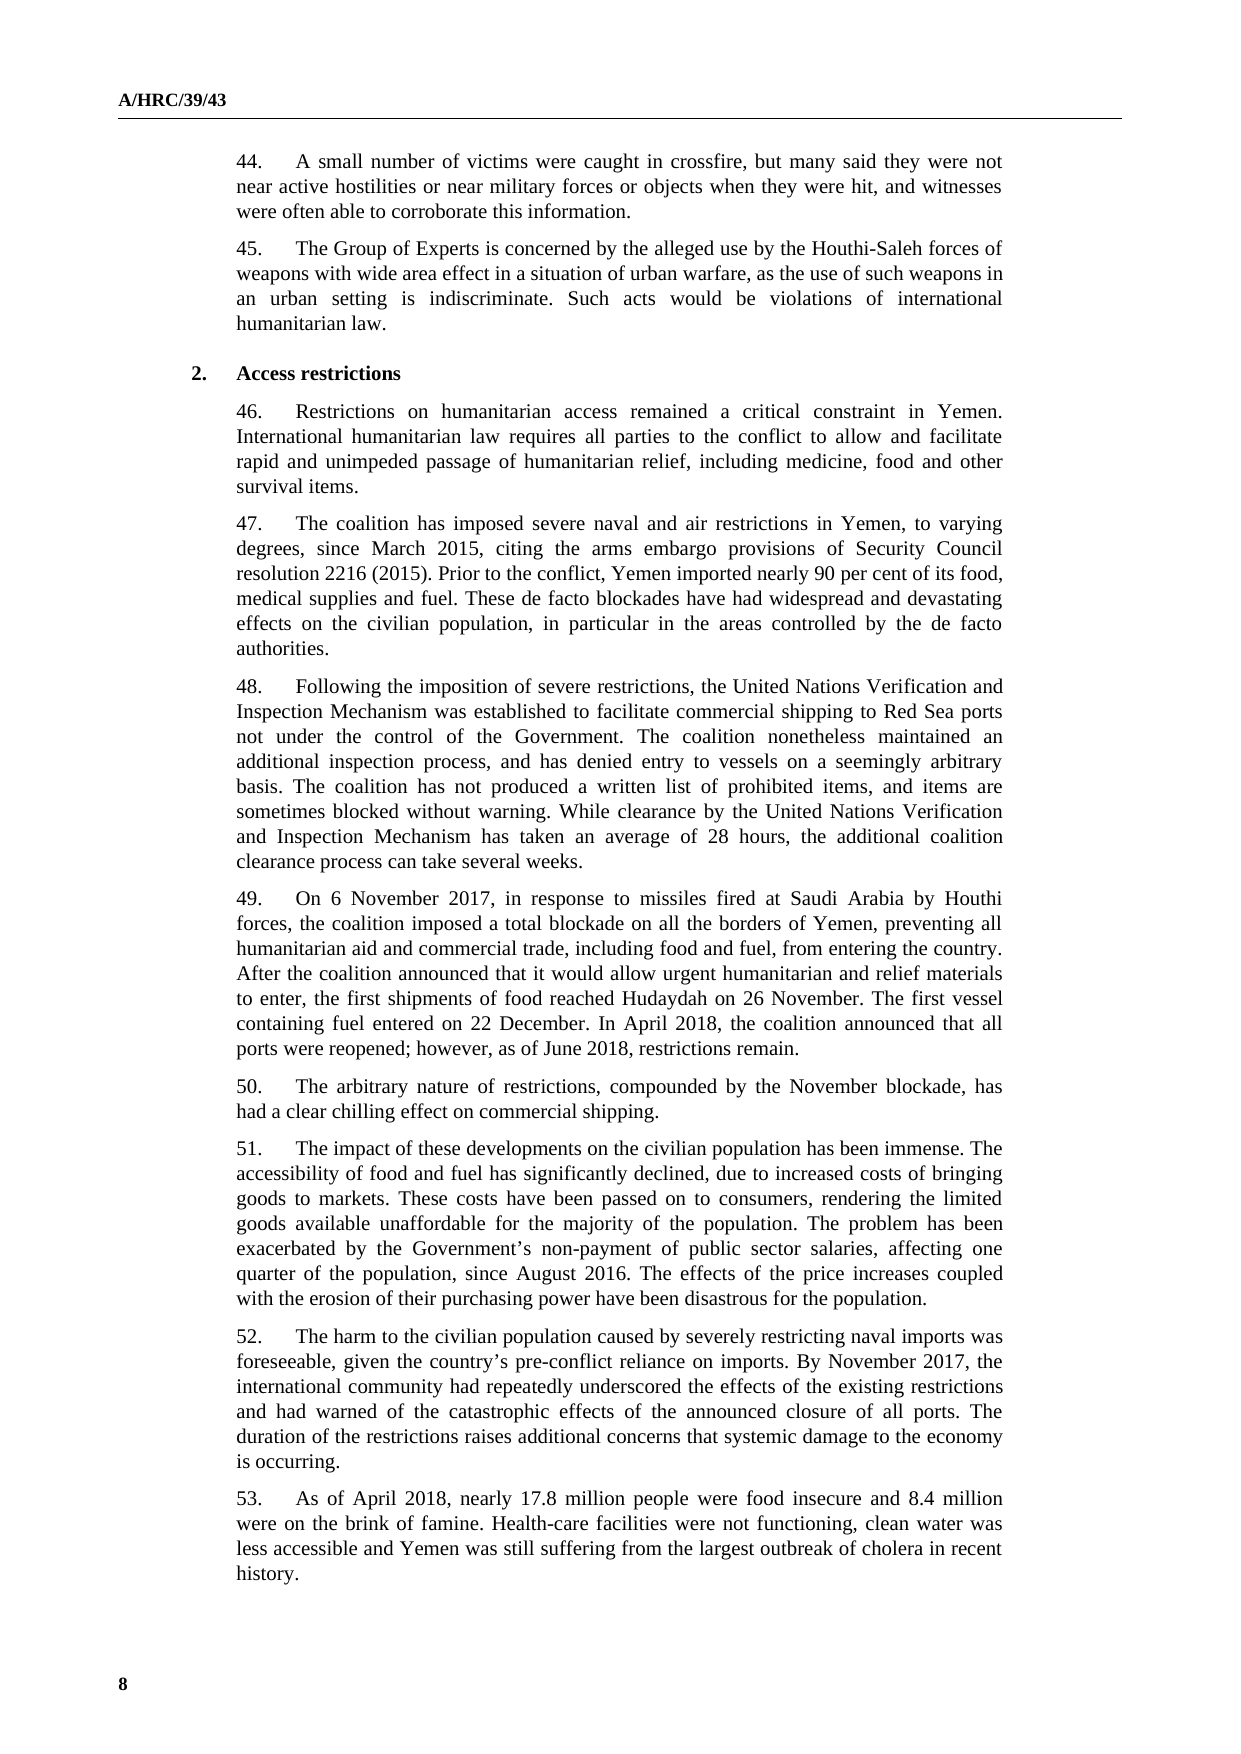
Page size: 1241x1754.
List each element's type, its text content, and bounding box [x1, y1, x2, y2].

text 44. A small number of victims were caught in crossfire, but many said they were not near active hostilities or near military forces or objects when they were hit, and witnesses were often able to corroborate this information. [236, 148, 1004, 223]
text 46. Restrictions on humanitarian access remained a critical constraint in Yemen. International humanitarian law requires all parties to the conflict to allow and facilitate rapid and unimpeded passage of humanitarian relief, including medicine, food and other survival items. [236, 398, 1004, 498]
text 52. The harm to the civilian population caused by severely restricting naval imports was foreseeable, given the country’s pre-conflict reliance on imports. By November 2017, the international community had repeatedly underscored the effects of the existing restrictions and had warned of the catastrophic effects of the announced closure of all ports. The duration of the restrictions raises additional concerns that systemic damage to the economy is occurring. [236, 1323, 1004, 1473]
text 47. The coalition has imposed severe naval and air restrictions in Yemen, to varying degrees, since March 2015, citing the arms embargo provisions of Security Council resolution 2216 (2015). Prior to the conflict, Yemen imported nearly 90 per cent of its food, medical supplies and fuel. These de facto blockades have had widespread and devastating effects on the civilian population, in particular in the areas controlled by the de facto authorities. [236, 510, 1004, 660]
text 53. As of April 2018, nearly 17.8 million people were food insecure and 8.4 million were on the brink of famine. Health-care facilities were not functioning, clean water was less accessible and Yemen was still suffering from the largest outbreak of cholera in recent history. [236, 1485, 1004, 1585]
text 50. The arbitrary nature of restrictions, compounded by the November blockade, has had a clear chilling effect on commercial shipping. [236, 1073, 1004, 1123]
text 49. On 6 November 2017, in response to missiles fired at Saudi Arabia by Houthi forces, the coalition imposed a total blockade on all the borders of Yemen, preventing all humanitarian aid and commercial trade, including food and fuel, from entering the country. After the coalition announced that it would allow urgent humanitarian and relief materials to enter, the first shipments of food reached Hudaydah on 26 November. The first vessel containing fuel entered on 22 December. In April 2018, the coalition announced that all ports were reopened; however, as of June 2018, restrictions remain. [236, 885, 1004, 1060]
text 45. The Group of Experts is concerned by the alleged use by the Houthi-Saleh forces of weapons with wide area effect in a situation of urban warfare, as the use of such weapons in an urban setting is indiscriminate. Such acts would be violations of international humanitarian law. [236, 235, 1004, 335]
text 2. Access restrictions [118, 360, 1004, 385]
text 48. Following the imposition of severe restrictions, the United Nations Verification and Inspection Mechanism was established to facilitate commercial shipping to Red Sea ports not under the control of the Government. The coalition nonetheless maintained an additional inspection process, and has denied entry to vessels on a seemingly arbitrary basis. The coalition has not produced a written list of prohibited items, and items are sometimes blocked without warning. While clearance by the United Nations Verification and Inspection Mechanism has taken an average of 28 hours, the additional coalition clearance process can take several weeks. [236, 673, 1004, 873]
text 51. The impact of these developments on the civilian population has been immense. The accessibility of food and fuel has significantly declined, due to increased costs of bringing goods to markets. These costs have been passed on to consumers, rendering the limited goods available unaffordable for the majority of the population. The problem has been exacerbated by the Government’s non-payment of public sector salaries, affecting one quarter of the population, since August 2016. The effects of the price increases coupled with the erosion of their purchasing power have been disastrous for the population. [236, 1135, 1004, 1310]
